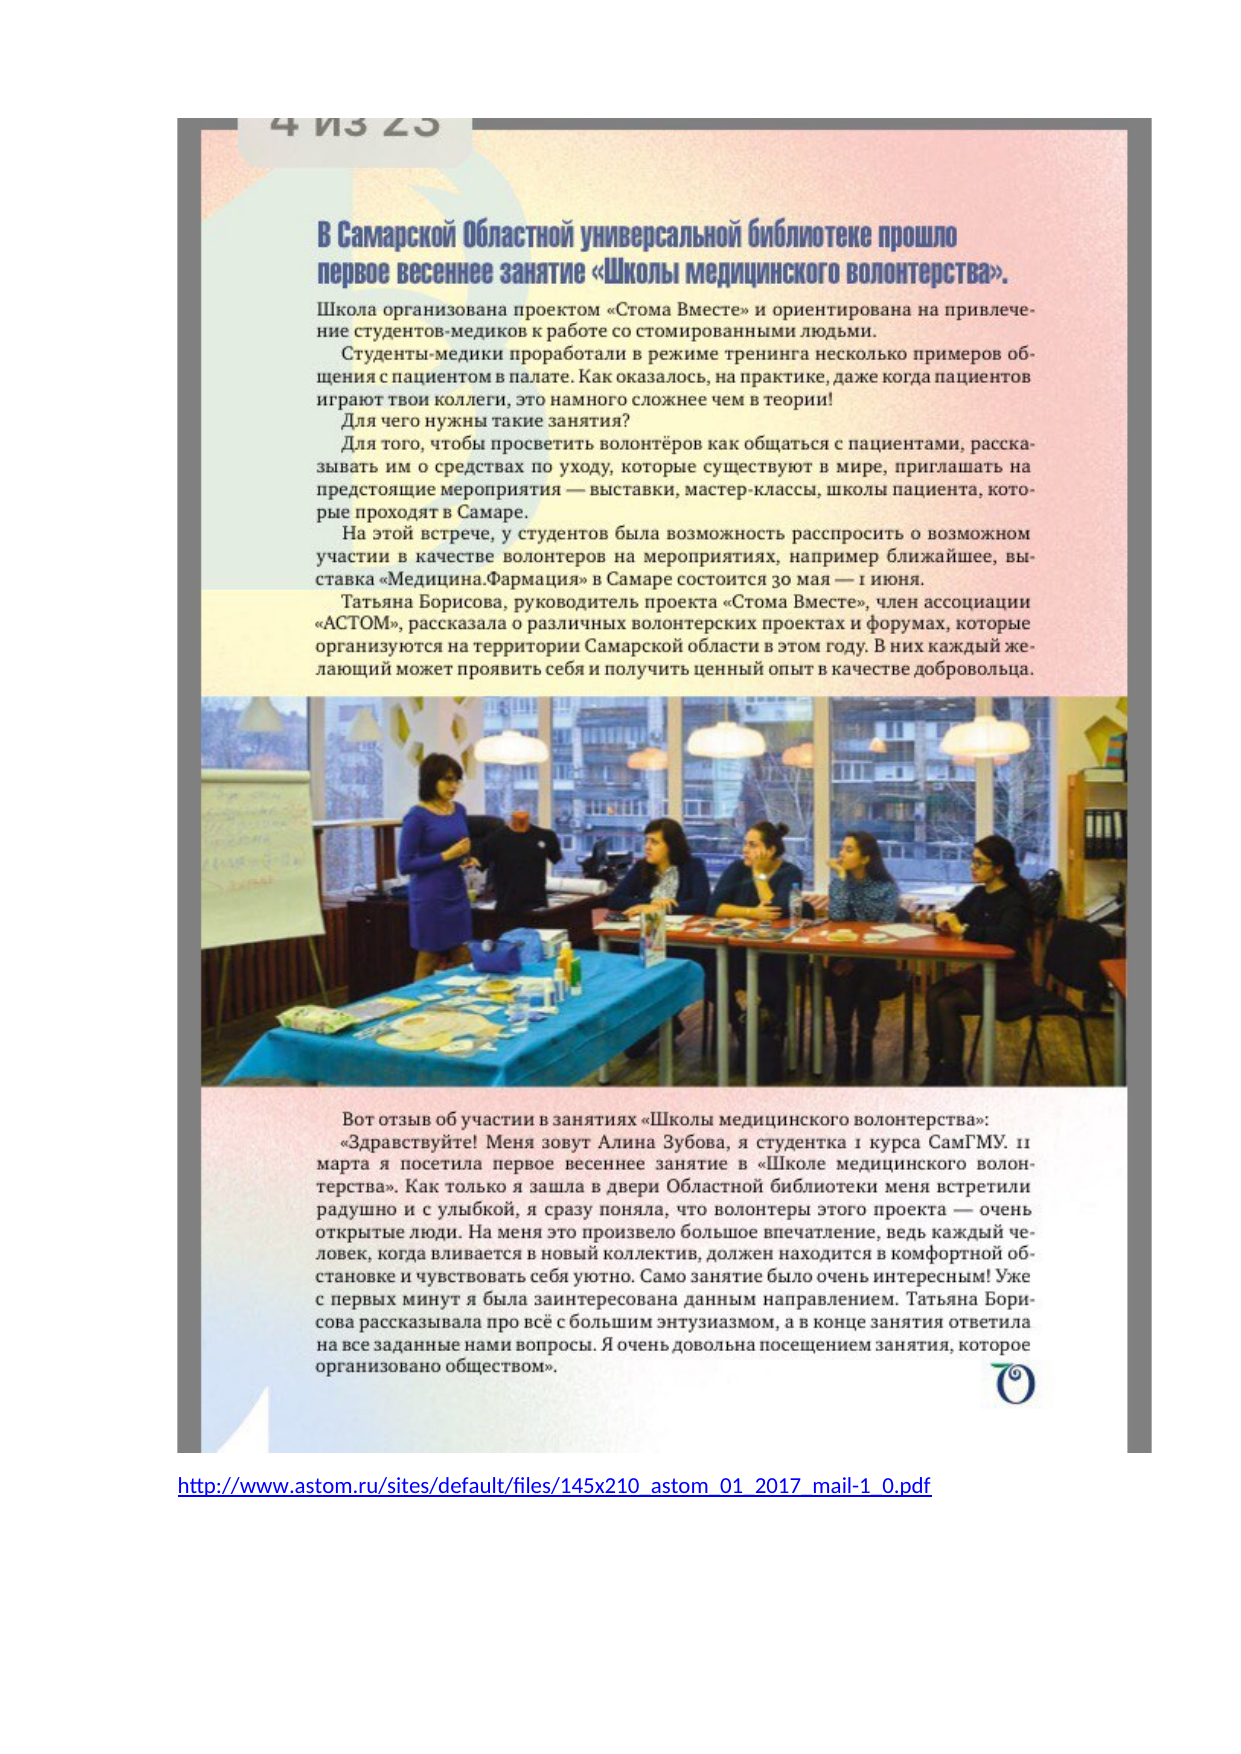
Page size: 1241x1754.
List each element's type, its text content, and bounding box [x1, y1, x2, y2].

picture [177, 118, 1152, 1453]
text http://www.astom.ru/sites/default/files/145x210_astom_01_2017_mail-1_0.pdf [177, 1471, 1152, 1499]
